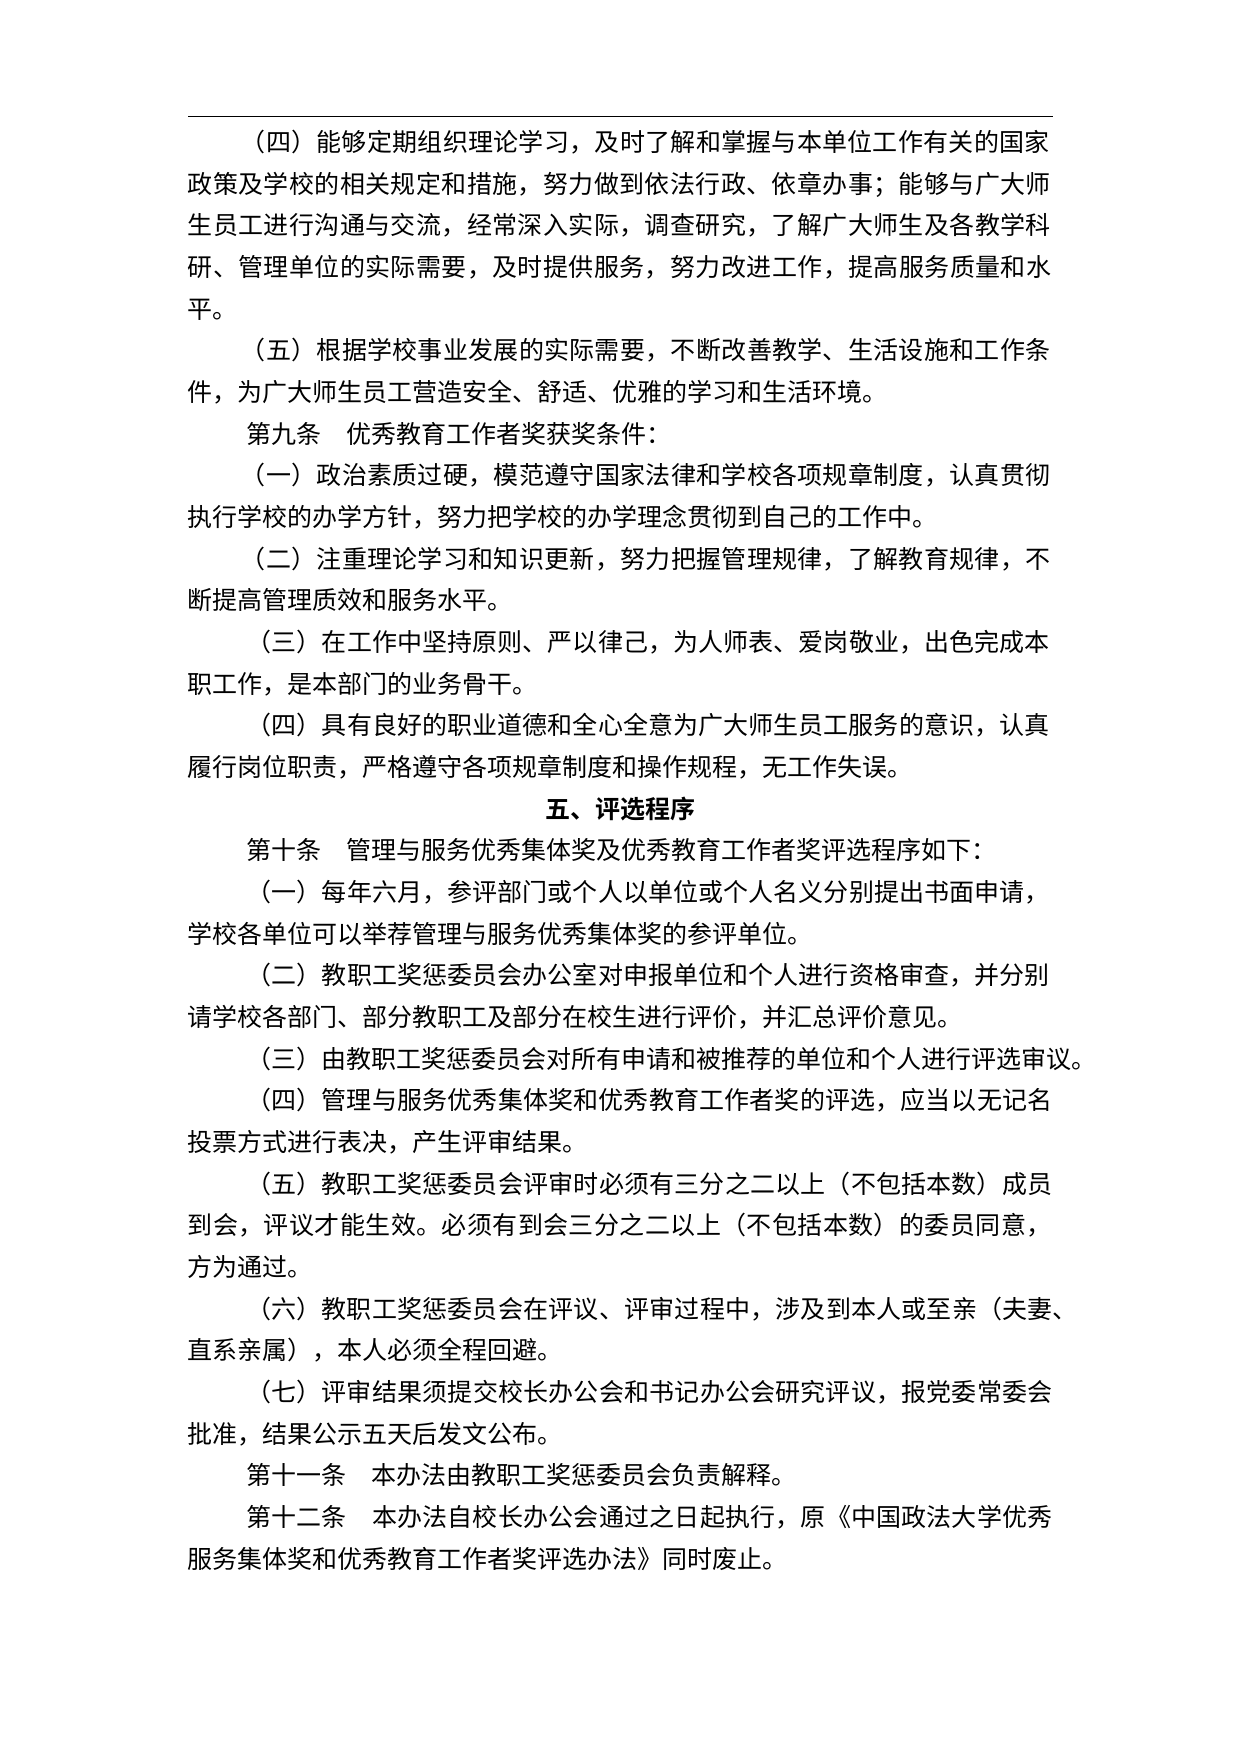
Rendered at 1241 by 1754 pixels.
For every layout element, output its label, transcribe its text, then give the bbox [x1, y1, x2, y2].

text 五、评选程序 [187, 785, 1053, 826]
text （四）管理与服务优秀集体奖和优秀教育工作者奖的评选，应当以无记名投票方式进行表决，产生评审结果。 [187, 1076, 1053, 1160]
text （五）教职工奖惩委员会评审时必须有三分之二以上（不包括本数）成员到会，评议才能生效。必须有到会三分之二以上（不包括本数）的委员同意，方为通过。 [187, 1160, 1053, 1285]
text 第九条 优秀教育工作者奖获奖条件： [187, 410, 1053, 451]
text （三）由教职工奖惩委员会对所有申请和被推荐的单位和个人进行评选审议。 [187, 1035, 1088, 1076]
text （四）能够定期组织理论学习，及时了解和掌握与本单位工作有关的国家政策及学校的相关规定和措施，努力做到依法行政、依章办事；能够与广大师生员工进行沟通与交流，经常深入实际，调查研究，了解广大师生及各教学科研、管理单位的实际需要，及时提供服务，努力改进工作，提高服务质量和水平。 [187, 118, 1053, 326]
text 第十一条 本办法由教职工奖惩委员会负责解释。 [187, 1451, 1053, 1493]
text （七）评审结果须提交校长办公会和书记办公会研究评议，报党委常委会批准，结果公示五天后发文公布。 [187, 1368, 1053, 1451]
text （一）每年六月，参评部门或个人以单位或个人名义分别提出书面申请，学校各单位可以举荐管理与服务优秀集体奖的参评单位。 [187, 868, 1053, 951]
text 第十二条 本办法自校长办公会通过之日起执行，原《中国政法大学优秀服务集体奖和优秀教育工作者奖评选办法》同时废止。 [187, 1493, 1053, 1576]
text （二）教职工奖惩委员会办公室对申报单位和个人进行资格审查，并分别请学校各部门、部分教职工及部分在校生进行评价，并汇总评价意见。 [187, 951, 1053, 1035]
text （二）注重理论学习和知识更新，努力把握管理规律，了解教育规律，不断提高管理质效和服务水平。 [187, 535, 1053, 618]
text （六）教职工奖惩委员会在评议、评审过程中，涉及到本人或至亲（夫妻、直系亲属），本人必须全程回避。 [187, 1285, 1053, 1368]
text （四）具有良好的职业道德和全心全意为广大师生员工服务的意识，认真履行岗位职责，严格遵守各项规章制度和操作规程，无工作失误。 [187, 701, 1053, 785]
text （一）政治素质过硬，模范遵守国家法律和学校各项规章制度，认真贯彻执行学校的办学方针，努力把学校的办学理念贯彻到自己的工作中。 [187, 451, 1053, 535]
text （三）在工作中坚持原则、严以律己，为人师表、爱岗敬业，出色完成本职工作，是本部门的业务骨干。 [187, 618, 1053, 701]
text 第十条 管理与服务优秀集体奖及优秀教育工作者奖评选程序如下： [187, 826, 1053, 868]
text （五）根据学校事业发展的实际需要，不断改善教学、生活设施和工作条件，为广大师生员工营造安全、舒适、优雅的学习和生活环境。 [187, 326, 1053, 410]
